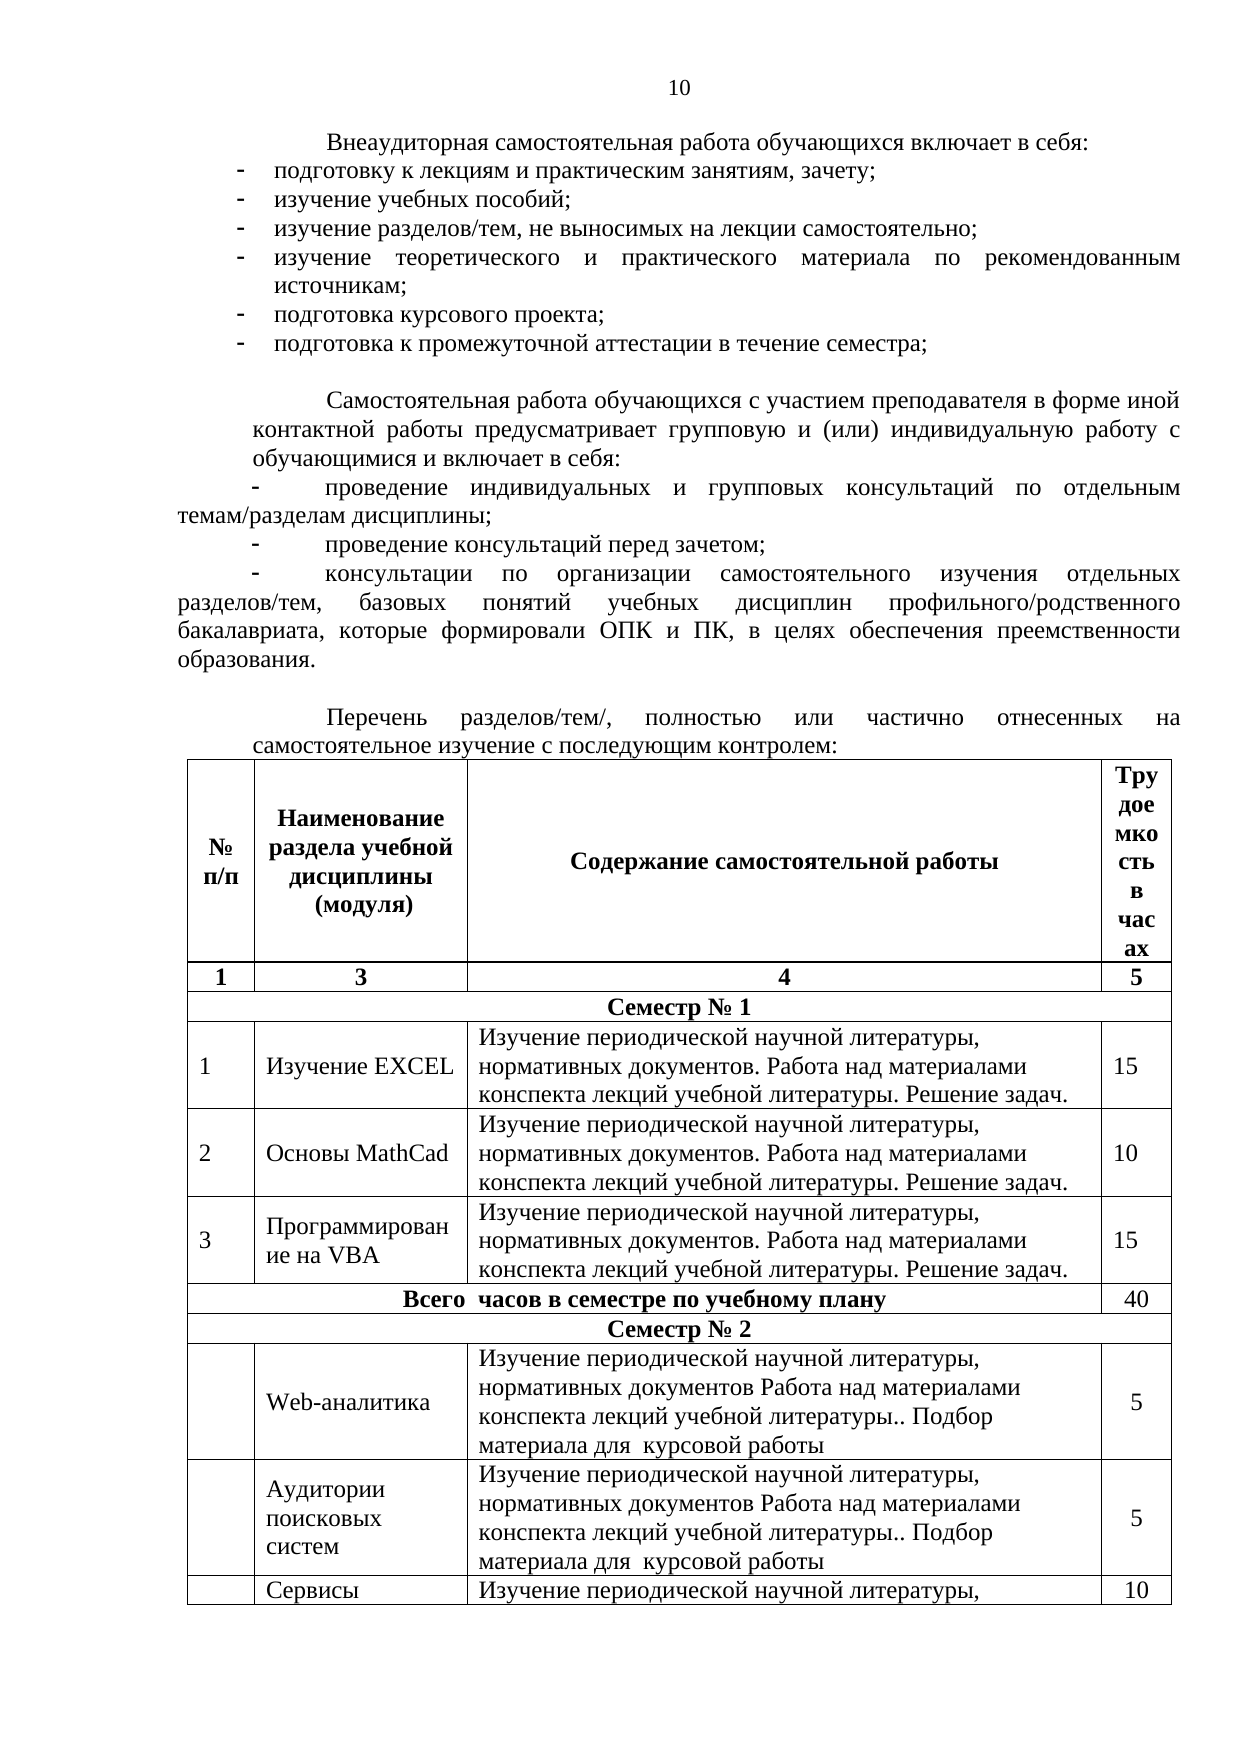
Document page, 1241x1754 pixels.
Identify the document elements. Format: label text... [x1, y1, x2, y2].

table_cell Программирование на VBA [255, 1197, 467, 1283]
table_cell 4 [468, 963, 1101, 991]
table_cell 2 [188, 1109, 254, 1196]
text Самостоятельная работа обучающихся с участием преподавателя в форме иной контактной работы предусматривает групповую и (или) индивидуальную работу с обучающимися и включает в себя: [252, 385, 1181, 472]
table_cell Изучение периодической научной литературы, нормативных документов. Работа над материалами конспекта лекций учебной литературы. Решение задач. [468, 1022, 1101, 1108]
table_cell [468, 1576, 1101, 1604]
table_cell [188, 1460, 254, 1574]
list подготовка курсового проекта; [236, 299, 1181, 328]
table_cell Семестр № 2 [188, 1314, 1171, 1342]
table_cell [188, 1576, 254, 1604]
table_cell 15 [1102, 1197, 1171, 1283]
table_cell 15 [1102, 1022, 1171, 1108]
table_cell Изучение EXCEL [255, 1022, 467, 1108]
table_header Наименование раздела учебной дисциплины (модуля) [255, 760, 467, 961]
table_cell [255, 1576, 467, 1604]
text Перечень разделов/тем/, полностью или частично отнесенных на самостоятельное изучение с последующим контролем: [252, 702, 1181, 759]
list подготовка к промежуточной аттестации в течение семестра; [236, 328, 1181, 357]
table_cell 3 [188, 1197, 254, 1283]
table_cell Изучение периодической научной литературы, нормативных документов. Работа над материалами конспекта лекций учебной литературы. Решение задач. [468, 1109, 1101, 1196]
table_cell 3 [255, 963, 467, 991]
table_cell 40 [1102, 1284, 1171, 1313]
table_header Трудоемкость в часах [1102, 760, 1171, 961]
table_cell Изучение периодической научной литературы, нормативных документов. Работа над материалами конспекта лекций учебной литературы. Решение задач. [468, 1197, 1101, 1283]
list консультации по организации самостоятельного изучения отдельных разделов/тем, базовых понятий учебных дисциплин профильного/родственного бакалавриата, которые формировали ОПК и ПК, в целях обеспечения преемственности образования. [177, 558, 1181, 673]
list изучение теоретического и практического материала по рекомендованным источникам; [236, 242, 1181, 299]
table_cell [188, 1344, 254, 1458]
list проведение индивидуальных и групповых консультаций по отдельным темам/разделам дисциплины; [177, 472, 1181, 529]
table_cell Семестр № 1 [188, 992, 1171, 1021]
table_cell 1 [188, 963, 254, 991]
table_cell Аудитории поисковых систем [255, 1460, 467, 1574]
list изучение учебных пособий; [236, 184, 1181, 213]
list проведение консультаций перед зачетом; [177, 529, 1181, 558]
list подготовку к лекциям и практическим занятиям, зачету; [236, 155, 1181, 184]
table_header № п/п [188, 760, 254, 961]
table_cell 5 [1102, 1344, 1171, 1458]
table_cell 5 [1102, 963, 1171, 991]
table_header Содержание самостоятельной работы [468, 760, 1101, 961]
table_cell 5 [1102, 1460, 1171, 1574]
table_cell Всего часов в семестре по учебному плану [188, 1284, 1101, 1313]
table_cell Web-аналитика [255, 1344, 467, 1458]
table_cell 10 [1102, 1109, 1171, 1196]
list изучение разделов/тем, не выносимых на лекции самостоятельно; [236, 213, 1181, 242]
table_cell 1 [188, 1022, 254, 1108]
table_cell Основы MathCad [255, 1109, 467, 1196]
table_cell 10 [1102, 1576, 1171, 1604]
text Внеаудиторная самостоятельная работа обучающихся включает в себя: [252, 127, 1181, 155]
